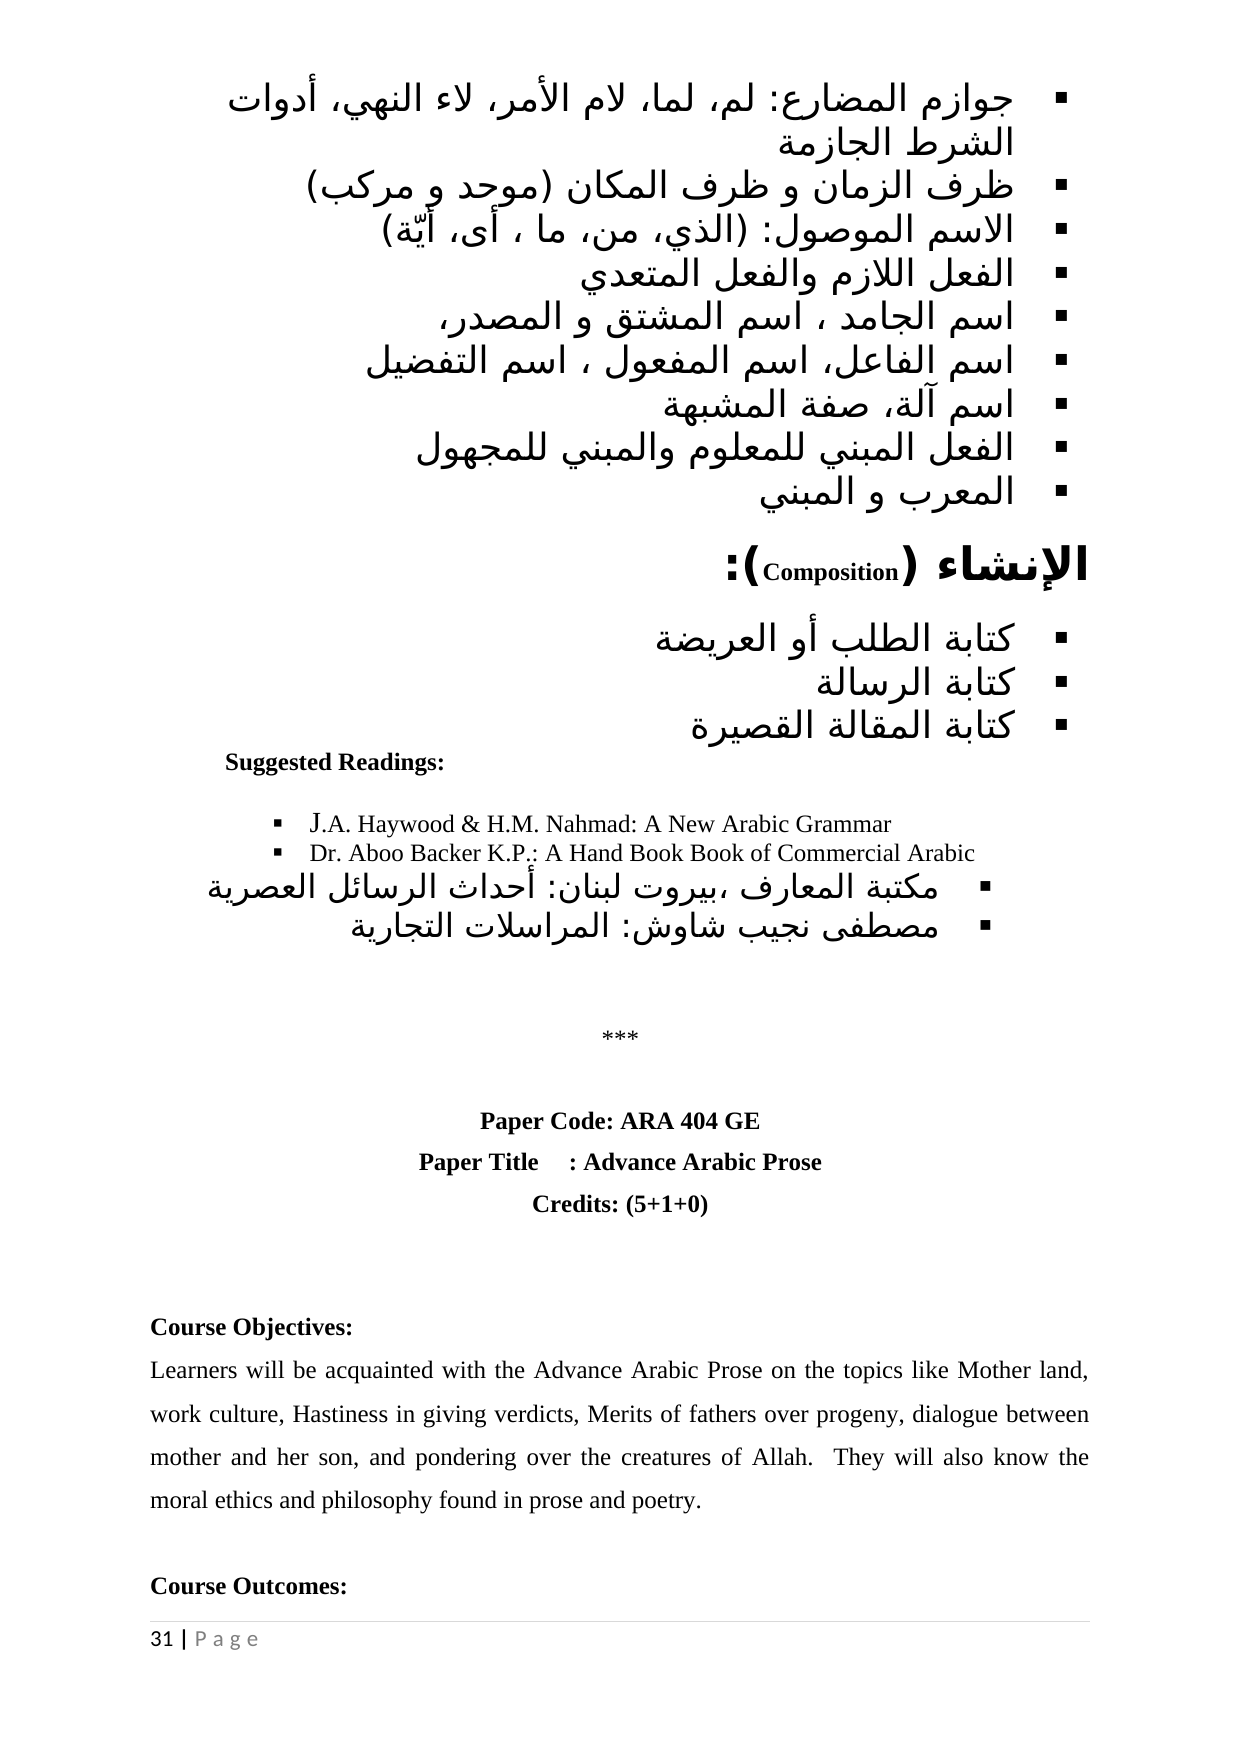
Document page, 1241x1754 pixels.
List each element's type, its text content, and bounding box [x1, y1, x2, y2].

text *** [150, 1024, 1090, 1052]
text Paper Code: ARA 404 GE [150, 1106, 1090, 1135]
list اسم الفاعل، اسم المفعول ، اسم التفضيل [150, 339, 1053, 382]
list ظرف الزمان و ظرف المكان (موحد و مركب) [150, 164, 1053, 208]
list مصطفى نجيب شاوش: المراسلات التجارية [150, 906, 978, 945]
list Dr. Aboo Backer K.P.: A Hand Book Book of Commercial Arabic [272, 838, 1090, 867]
text Paper Title : Advance Arabic Prose [150, 1147, 1090, 1176]
text الإنشاء (Composition): [150, 538, 1090, 592]
text Course Objectives: [150, 1312, 1090, 1341]
list مكتبة المعارف ،بيروت لبنان: أحداث الرسائل العصرية [150, 867, 978, 906]
list الفعل المبني للمعلوم والمبني للمجهول [150, 426, 1053, 469]
list جوازم المضارع: لم، لما، لام الأمر، لاء النهي، أدوات الشرط الجازمة [150, 77, 1053, 164]
list كتابة الطلب أو العريضة [150, 617, 1053, 660]
list الفعل اللازم والفعل المتعدي [150, 251, 1053, 295]
list J.A. Haywood & H.M. Nahmad: A New Arabic Grammar [272, 805, 1090, 838]
list الاسم الموصول: (الذي، من، ما ، أى، أيّة) [150, 208, 1053, 251]
text Course Outcomes: [150, 1571, 1090, 1600]
list كتابة المقالة القصيرة [150, 704, 1053, 747]
list اسم الجامد ، اسم المشتق و المصدر، [150, 295, 1053, 339]
list كتابة الرسالة [150, 660, 1053, 704]
list المعرب و المبني [150, 469, 1053, 513]
list اسم آلة، صفة المشبهة [150, 382, 1053, 426]
text Learners will be acquainted with the Advance Arabic Prose on the topics like Mother land, work culture, Hastiness in giving verdicts, Merits of fathers over progeny, dialogue between mother and her son, and pondering over the creatures of Allah. They will also know the moral ethics and philosophy found in prose and poetry. [150, 1356, 1090, 1514]
list Suggested Readings: [225, 747, 1090, 776]
text Credits: (5+1+0) [150, 1189, 1090, 1217]
